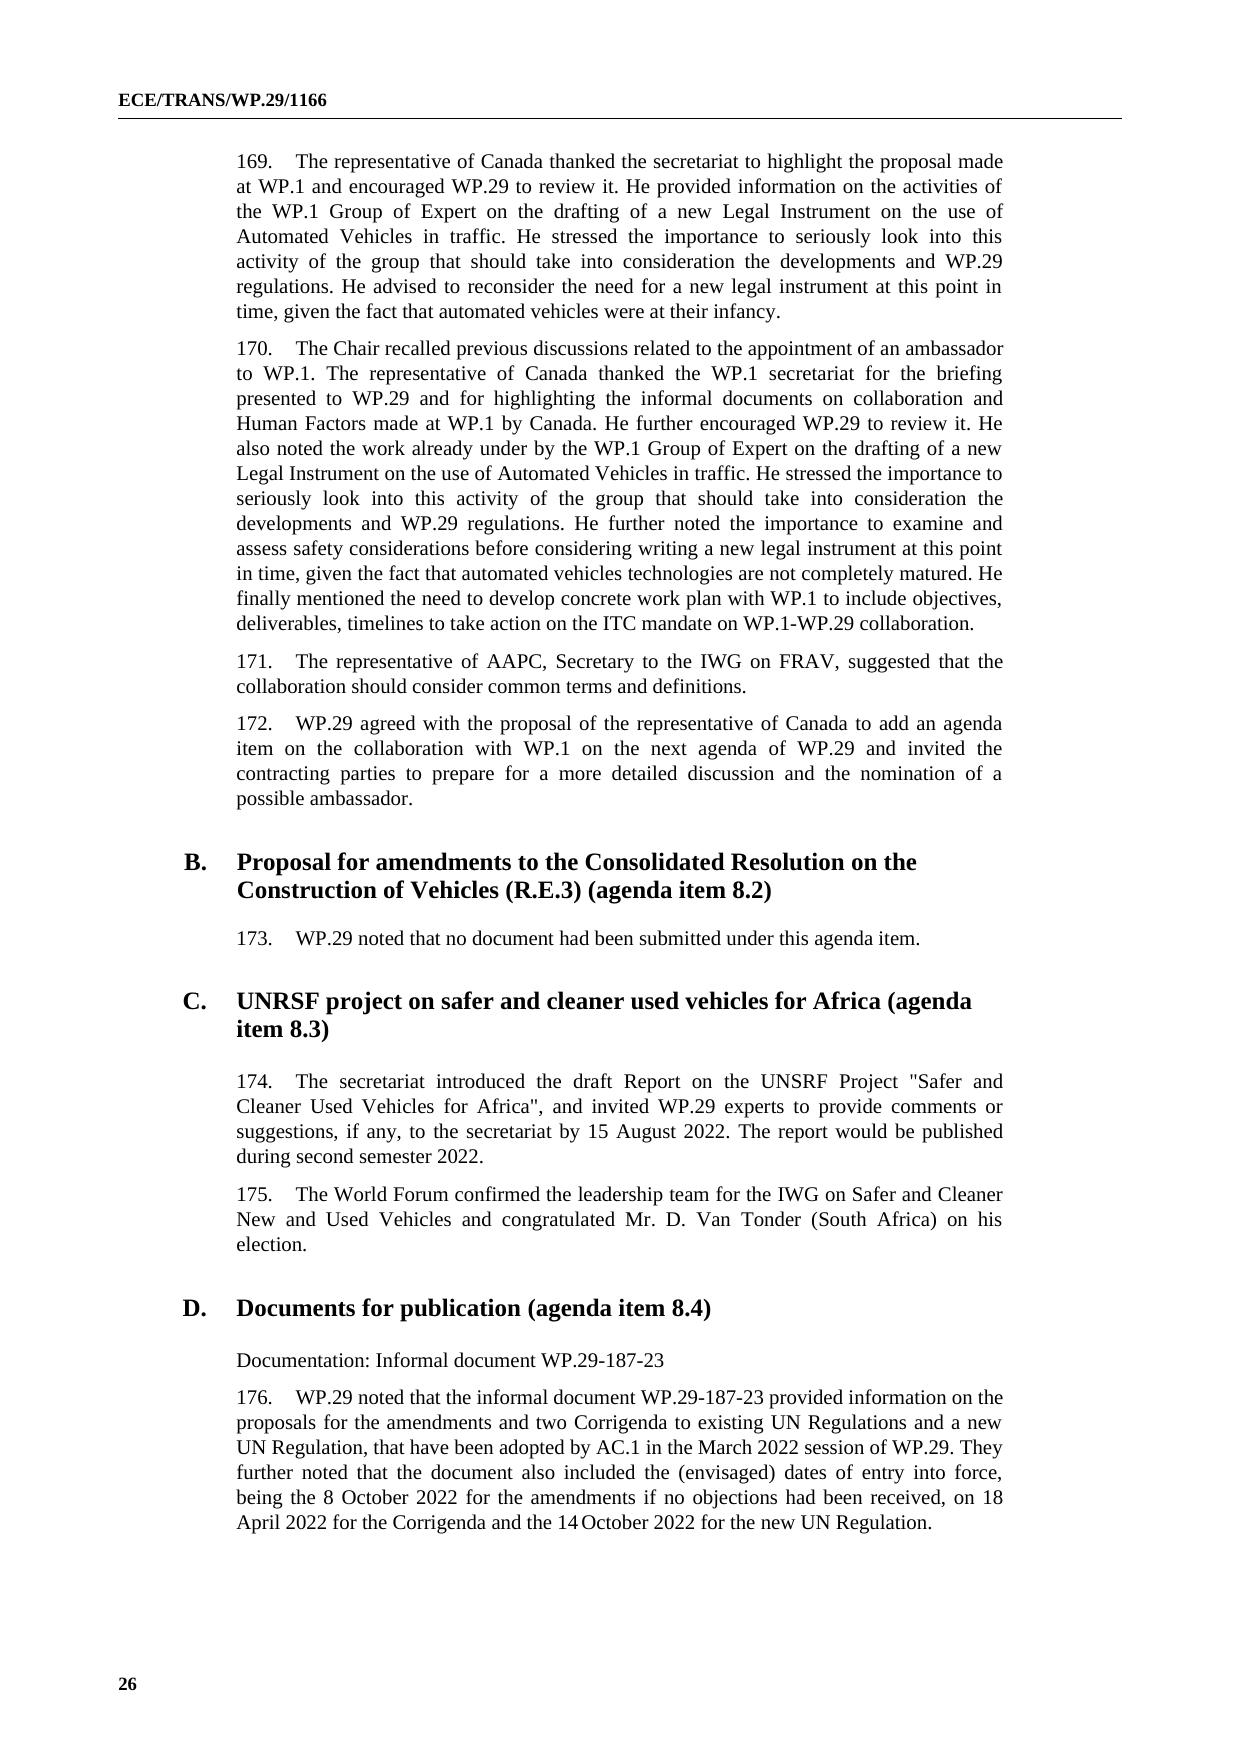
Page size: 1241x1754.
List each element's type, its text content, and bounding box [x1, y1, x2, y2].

text 174. The secretariat introduced the draft Report on the UNSRF Project "Safer and Cleaner Used Vehicles for Africa", and invited WP.29 experts to provide comments or suggestions, if any, to the secretariat by 15 August 2022. The report would be published during second semester 2022. [236, 1068, 1004, 1168]
text 172. WP.29 agreed with the proposal of the representative of Canada to add an agenda item on the collaboration with WP.1 on the next agenda of WP.29 and invited the contracting parties to prepare for a more detailed discussion and the nomination of a possible ambassador. [236, 710, 1004, 810]
text 169. The representative of Canada thanked the secretariat to highlight the proposal made at WP.1 and encouraged WP.29 to review it. He provided information on the activities of the WP.1 Group of Expert on the drafting of a new Legal Instrument on the use of Automated Vehicles in traffic. He stressed the importance to seriously look into this activity of the group that should take into consideration the developments and WP.29 regulations. He advised to reconsider the need for a new legal instrument at this point in time, given the fact that automated vehicles were at their infancy. [236, 148, 1004, 323]
text 176. WP.29 noted that the informal document WP.29-187-23 provided information on the proposals for the amendments and two Corrigenda to existing UN Regulations and a new UN Regulation, that have been adopted by AC.1 in the March 2022 session of WP.29. They further noted that the document also included the (envisaged) dates of entry into force, being the 8 October 2022 for the amendments if no objections had been received, on 18 April 2022 for the Corrigenda and the 14 October 2022 for the new UN Regulation. [236, 1384, 1004, 1534]
text 170. The Chair recalled previous discussions related to the appointment of an ambassador to WP.1. The representative of Canada thanked the WP.1 secretariat for the briefing presented to WP.29 and for highlighting the informal documents on collaboration and Human Factors made at WP.1 by Canada. He further encouraged WP.29 to review it. He also noted the work already under by the WP.1 Group of Expert on the drafting of a new Legal Instrument on the use of Automated Vehicles in traffic. He stressed the importance to seriously look into this activity of the group that should take into consideration the developments and WP.29 regulations. He further noted the importance to examine and assess safety considerations before considering writing a new legal instrument at this point in time, given the fact that automated vehicles technologies are not completely matured. He finally mentioned the need to develop concrete work plan with WP.1 to include objectives, deliverables, timelines to take action on the ITC mandate on WP.1-WP.29 collaboration. [236, 335, 1004, 635]
text D. Documents for publication (agenda item 8.4) [118, 1293, 1004, 1322]
text 173. WP.29 noted that no document had been submitted under this agenda item. [236, 925, 1004, 950]
text 171. The representative of AAPC, Secretary to the IWG on FRAV, suggested that the collaboration should consider common terms and definitions. [236, 648, 1004, 698]
text B. Proposal for amendments to the Consolidated Resolution on the Construction of Vehicles (R.E.3) (agenda item 8.2) [118, 848, 1003, 904]
text C. UNRSF project on safer and cleaner used vehicles for Africa (agenda item 8.3) [118, 987, 1004, 1043]
text 175. The World Forum confirmed the leadership team for the IWG on Safer and Cleaner New and Used Vehicles and congratulated Mr. D. Van Tonder (South Africa) on his election. [236, 1181, 1004, 1256]
text Documentation: Informal document WP.29-187-23 [236, 1347, 1004, 1372]
